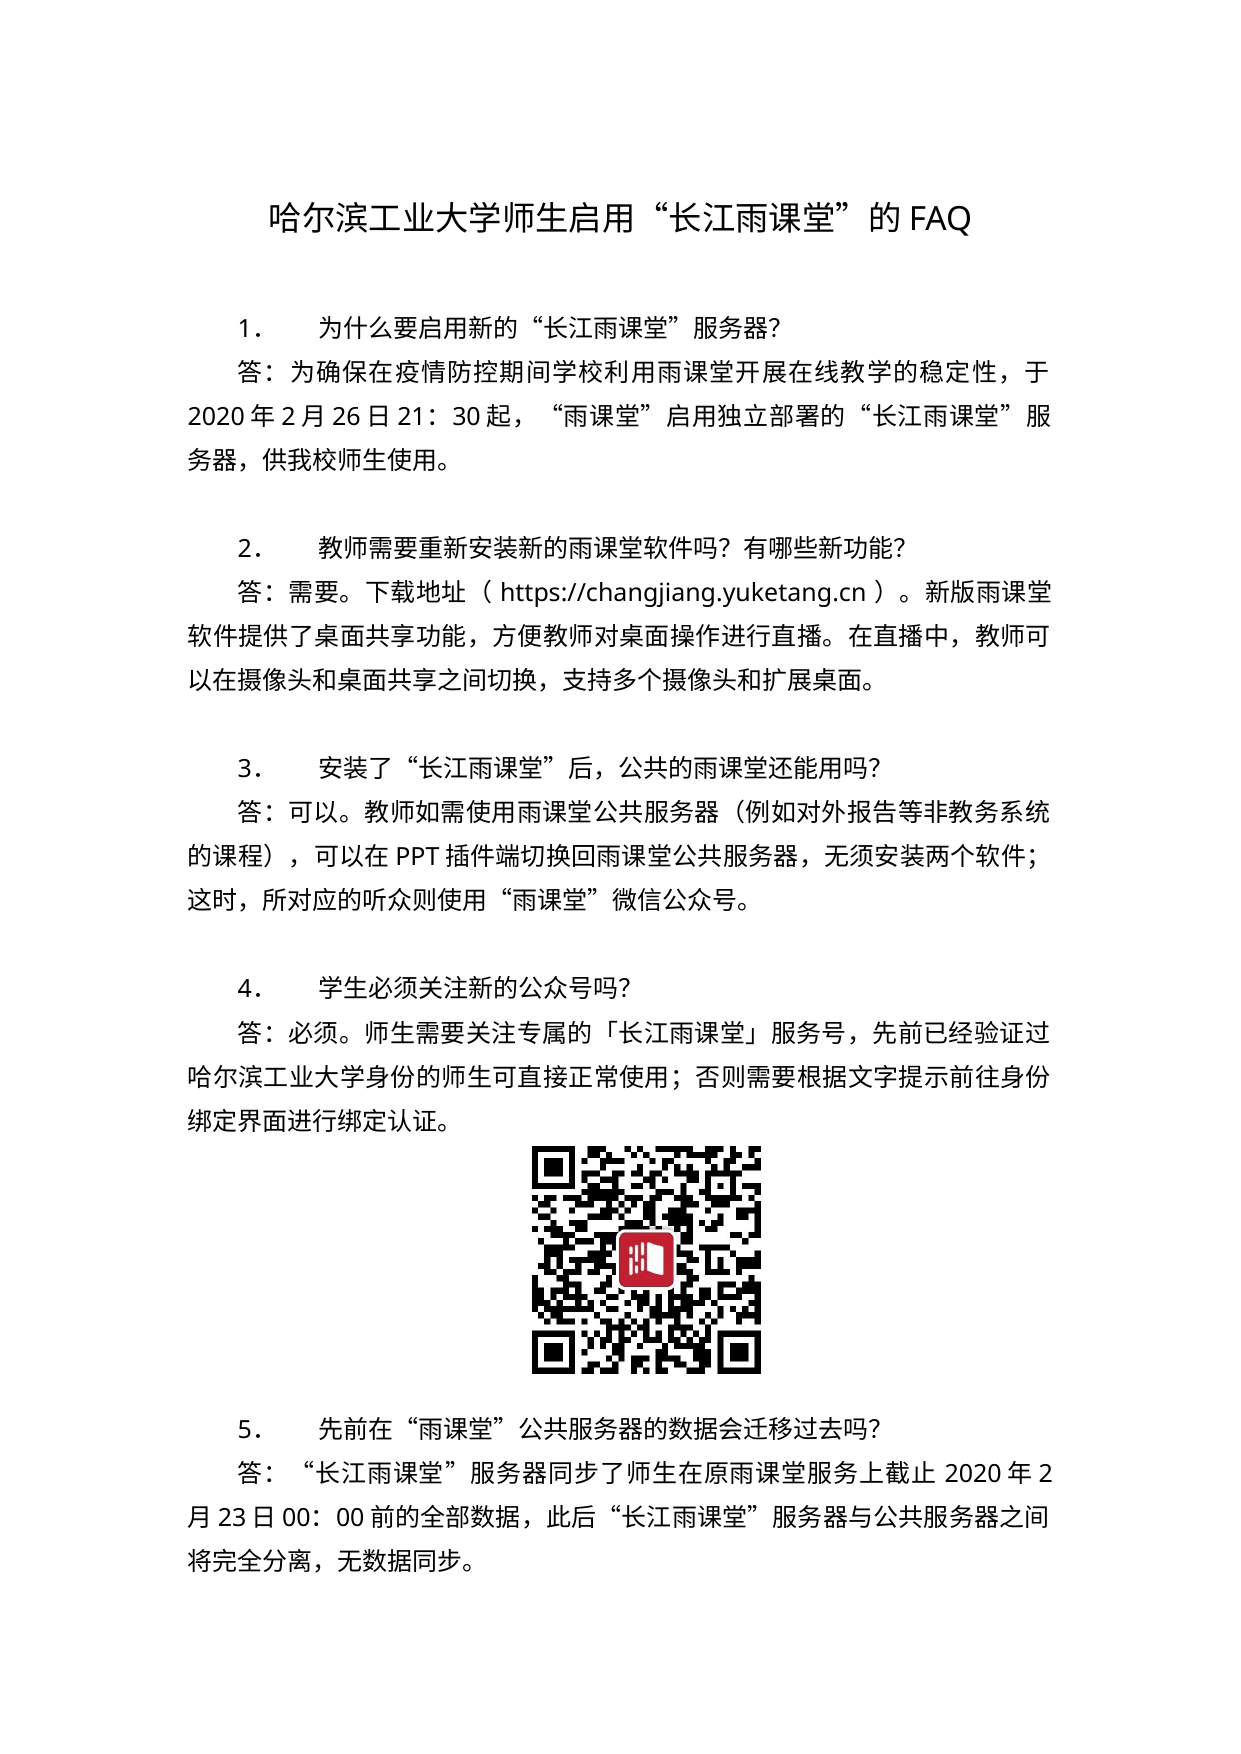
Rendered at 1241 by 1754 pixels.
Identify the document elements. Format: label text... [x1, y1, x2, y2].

text 答：可以。教师如需使用雨课堂公共服务器（例如对外报告等非教务系统的课程），可以在PPT插件端切换回雨课堂公共服务器，无须安装两个软件；这时，所对应的听众则使用“雨课堂”微信公众号。 [187, 789, 1053, 921]
text 答：“长江雨课堂”服务器同步了师生在原雨课堂服务上截止2020年2月23日00：00前的全部数据，此后“长江雨课堂”服务器与公共服务器之间将完全分离，无数据同步。 [187, 1450, 1053, 1582]
text 答：必须。师生需要关注专属的「长江雨课堂」服务号，先前已经验证过哈尔滨工业大学身份的师生可直接正常使用；否则需要根据文字提示前往身份绑定界面进行绑定认证。 [187, 1009, 1053, 1141]
list 安装了“长江雨课堂”后，公共的雨课堂还能用吗？ [237, 745, 1053, 789]
list 为什么要启用新的“长江雨课堂”服务器？ [237, 304, 1053, 348]
text 答：需要。下载地址（ https://changjiang.yuketang.cn ）。新版雨课堂软件提供了桌面共享功能，方便教师对桌面操作进行直播。在直播中，教师可以在摄像头和桌面共享之间切换，支持多个摄像头和扩展桌面。 [187, 568, 1053, 701]
text 哈尔滨工业大学师生启用“长江雨课堂”的FAQ [187, 172, 1053, 260]
list 先前在“雨课堂”公共服务器的数据会迁移过去吗？ [237, 1406, 1053, 1450]
text 答：为确保在疫情防控期间学校利用雨课堂开展在线教学的稳定性，于2020年2月26日21：30起，“雨课堂”启用独立部署的“长江雨课堂”服务器，供我校师生使用。 [187, 348, 1053, 480]
picture [527, 1141, 764, 1381]
list 学生必须关注新的公众号吗？ [237, 965, 1053, 1009]
list 教师需要重新安装新的雨课堂软件吗？有哪些新功能？ [237, 524, 1053, 568]
